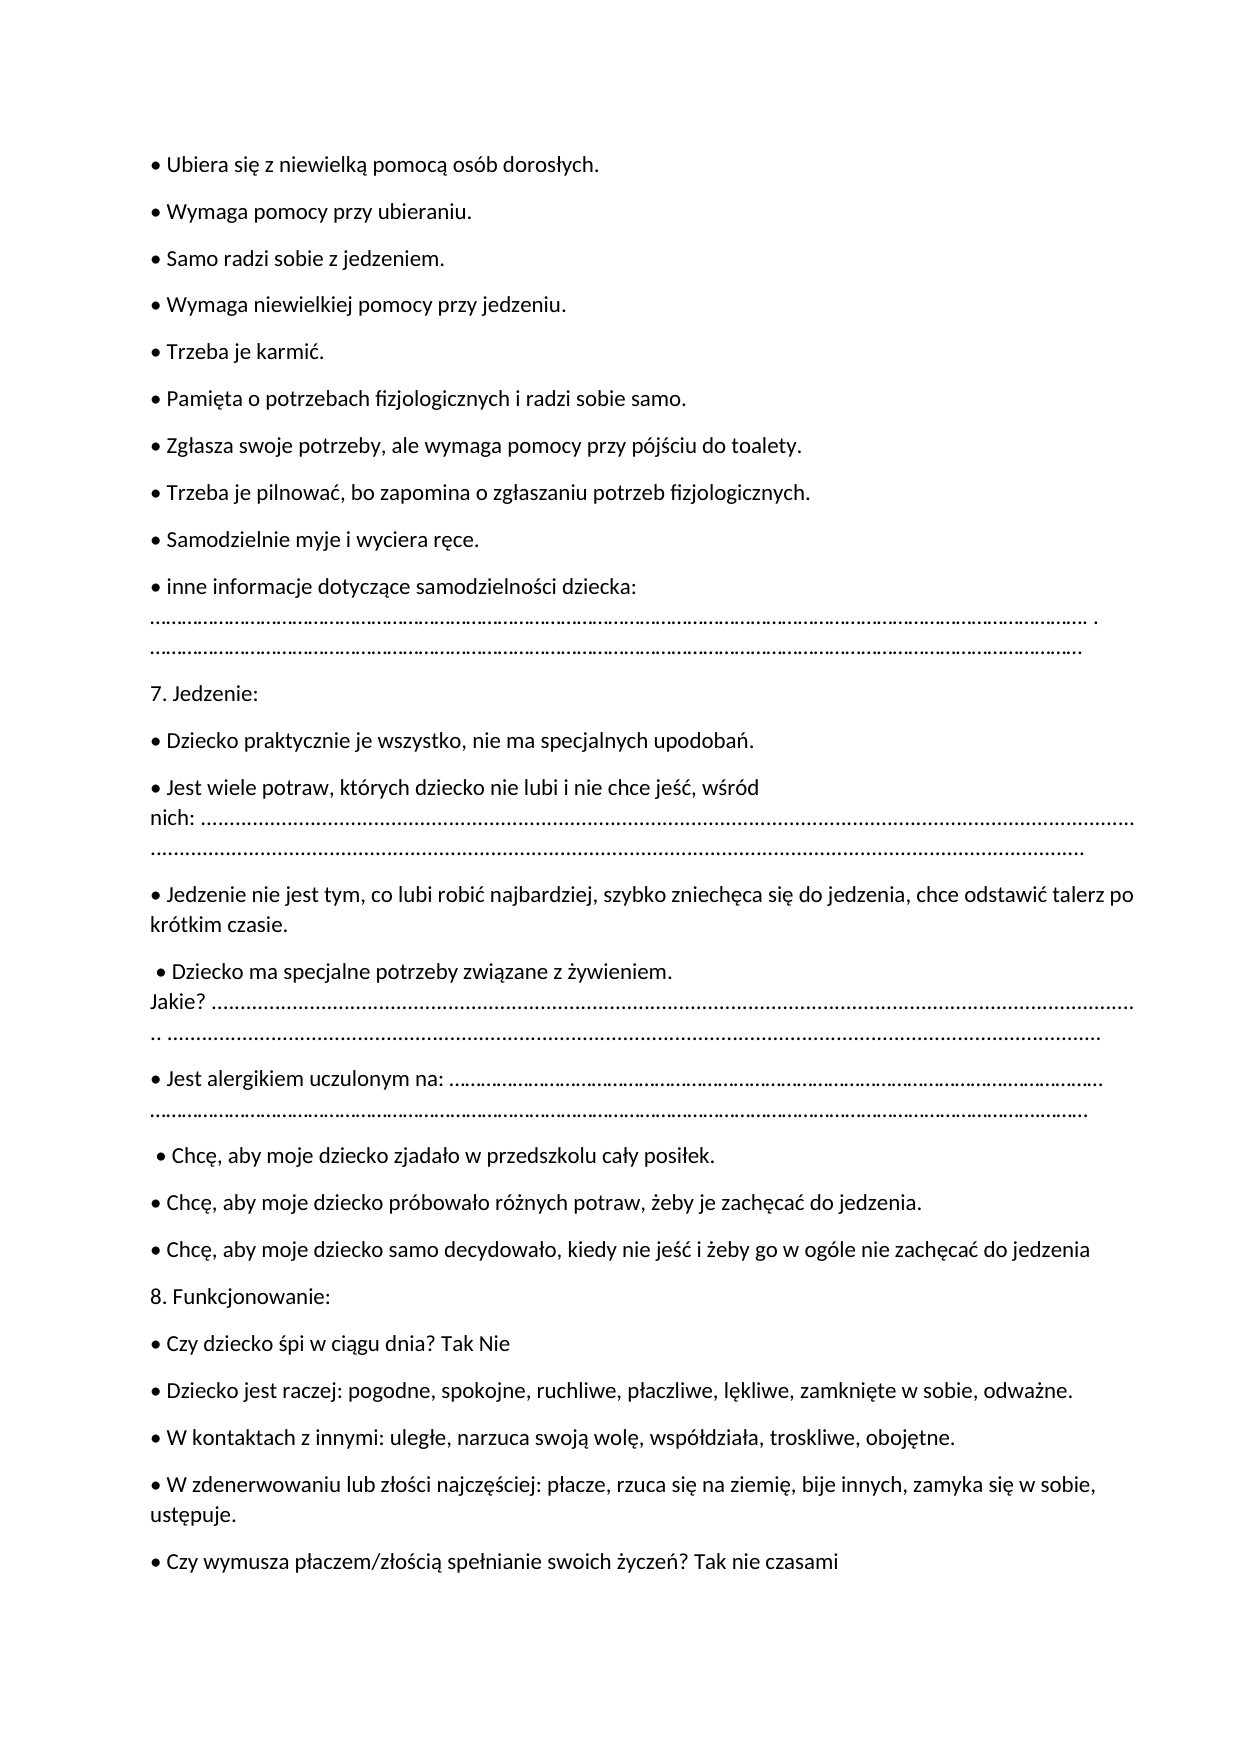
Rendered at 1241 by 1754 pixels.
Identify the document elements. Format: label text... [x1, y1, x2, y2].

text • Pamięta o potrzebach fizjologicznych i radzi sobie samo. [150, 384, 1137, 412]
text 7. Jedzenie: [150, 679, 1137, 707]
text • Ubiera się z niewielką pomocą osób dorosłych. [150, 150, 1137, 178]
text • Trzeba je pilnować, bo zapomina o zgłaszaniu potrzeb fizjologicznych. [150, 478, 1137, 506]
text • Dziecko ma specjalne potrzeby związane z żywieniem. Jakie? .................................................................................................................................................................. .................................................................................................................................................................. [150, 957, 1137, 1046]
text • Jedzenie nie jest tym, co lubi robić najbardziej, szybko zniechęca się do jedzenia, chce odstawić talerz po krótkim czasie. [150, 880, 1137, 938]
text 8. Funkcjonowanie: [150, 1282, 1137, 1310]
text • Chcę, aby moje dziecko zjadało w przedszkolu cały posiłek. [150, 1142, 1137, 1170]
text • W kontaktach z innymi: uległe, narzuca swoją wolę, współdziała, troskliwe, obojętne. [150, 1423, 1137, 1451]
text • Samo radzi sobie z jedzeniem. [150, 244, 1137, 272]
text • Wymaga pomocy przy ubieraniu. [150, 197, 1137, 225]
text • Trzeba je karmić. [150, 337, 1137, 366]
text • Dziecko praktycznie je wszystko, nie ma specjalnych upodobań. [150, 726, 1137, 754]
text • inne informacje dotyczące samodzielności dziecka: ……………………………………………………………………………………………………………………………………………………………. .…………………………………………………………………………………………………………………………………………………………… [150, 572, 1137, 660]
text • Jest alergikiem uczulonym na: …………………………………………………………………………………………….……………… …………………………………………………………………………………………………………………………………………………….……… [150, 1064, 1137, 1123]
text • Dziecko jest raczej: pogodne, spokojne, ruchliwe, płaczliwe, lękliwe, zamknięte w sobie, odważne. [150, 1376, 1137, 1404]
text • Wymaga niewielkiej pomocy przy jedzeniu. [150, 291, 1137, 319]
text • Samodzielnie myje i wyciera ręce. [150, 525, 1137, 553]
text • Czy wymusza płaczem/złością spełnianie swoich życzeń? Tak nie czasami [150, 1547, 1137, 1575]
text • Jest wiele potraw, których dziecko nie lubi i nie chce jeść, wśród nich: .................................................................................................................................................................. .................................................................................................................................................................. [150, 773, 1137, 861]
text • Chcę, aby moje dziecko samo decydowało, kiedy nie jeść i żeby go w ogóle nie zachęcać do jedzenia [150, 1235, 1137, 1263]
text • Czy dziecko śpi w ciągu dnia? Tak Nie [150, 1329, 1137, 1357]
text • Chcę, aby moje dziecko próbowało różnych potraw, żeby je zachęcać do jedzenia. [150, 1188, 1137, 1217]
text • Zgłasza swoje potrzeby, ale wymaga pomocy przy pójściu do toalety. [150, 431, 1137, 459]
text • W zdenerwowaniu lub złości najczęściej: płacze, rzuca się na ziemię, bije innych, zamyka się w sobie, ustępuje. [150, 1470, 1137, 1528]
